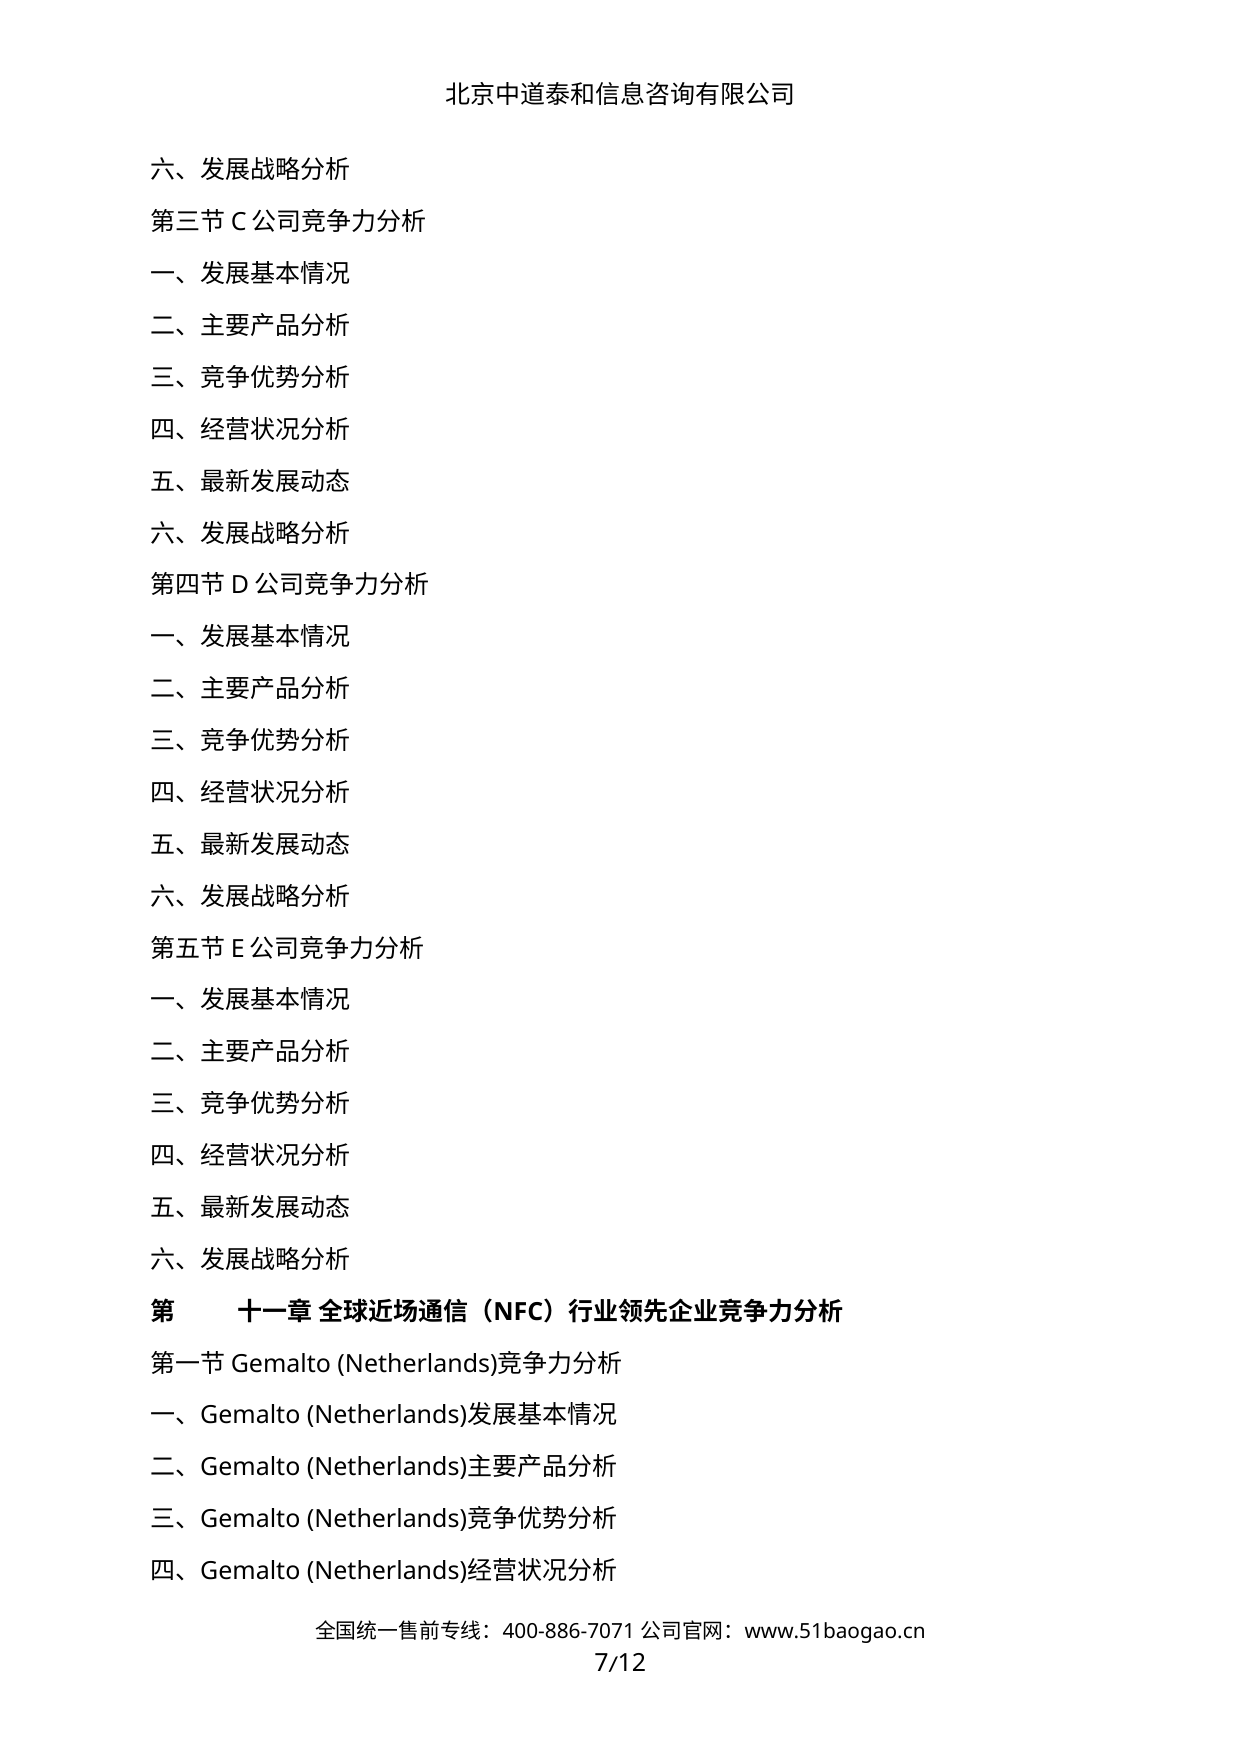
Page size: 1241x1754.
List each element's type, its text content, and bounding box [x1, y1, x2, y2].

text 一、发展基本情况 [150, 980, 1090, 1016]
text 六、发展战略分析 [150, 1239, 1090, 1276]
text 四、Gemalto (Netherlands)经营状况分析 [150, 1551, 1090, 1587]
text 三、Gemalto (Netherlands)竞争优势分析 [150, 1499, 1090, 1535]
text 三、竞争优势分析 [150, 721, 1090, 757]
text 第四节 D公司竞争力分析 [150, 565, 1090, 601]
text 六、发展战略分析 [150, 150, 1090, 186]
text 四、经营状况分析 [150, 1136, 1090, 1172]
text 六、发展战略分析 [150, 513, 1090, 549]
text 五、最新发展动态 [150, 1187, 1090, 1224]
text 一、发展基本情况 [150, 254, 1090, 290]
text 四、经营状况分析 [150, 409, 1090, 446]
text 第五节 E公司竞争力分析 [150, 928, 1090, 964]
text 一、发展基本情况 [150, 617, 1090, 653]
text 五、最新发展动态 [150, 461, 1090, 497]
text 四、经营状况分析 [150, 772, 1090, 809]
text 二、主要产品分析 [150, 306, 1090, 342]
text 二、主要产品分析 [150, 669, 1090, 705]
text 三、竞争优势分析 [150, 357, 1090, 394]
text 第一节 Gemalto (Netherlands)竞争力分析 [150, 1343, 1090, 1379]
text 二、主要产品分析 [150, 1032, 1090, 1068]
text 第三节 C公司竞争力分析 [150, 202, 1090, 238]
text 二、Gemalto (Netherlands)主要产品分析 [150, 1447, 1090, 1483]
text 六、发展战略分析 [150, 876, 1090, 912]
text 三、竞争优势分析 [150, 1084, 1090, 1120]
text 第 十一章 全球近场通信（NFC）行业领先企业竞争力分析 [150, 1291, 1090, 1327]
text 一、Gemalto (Netherlands)发展基本情况 [150, 1395, 1090, 1431]
text 五、最新发展动态 [150, 824, 1090, 861]
